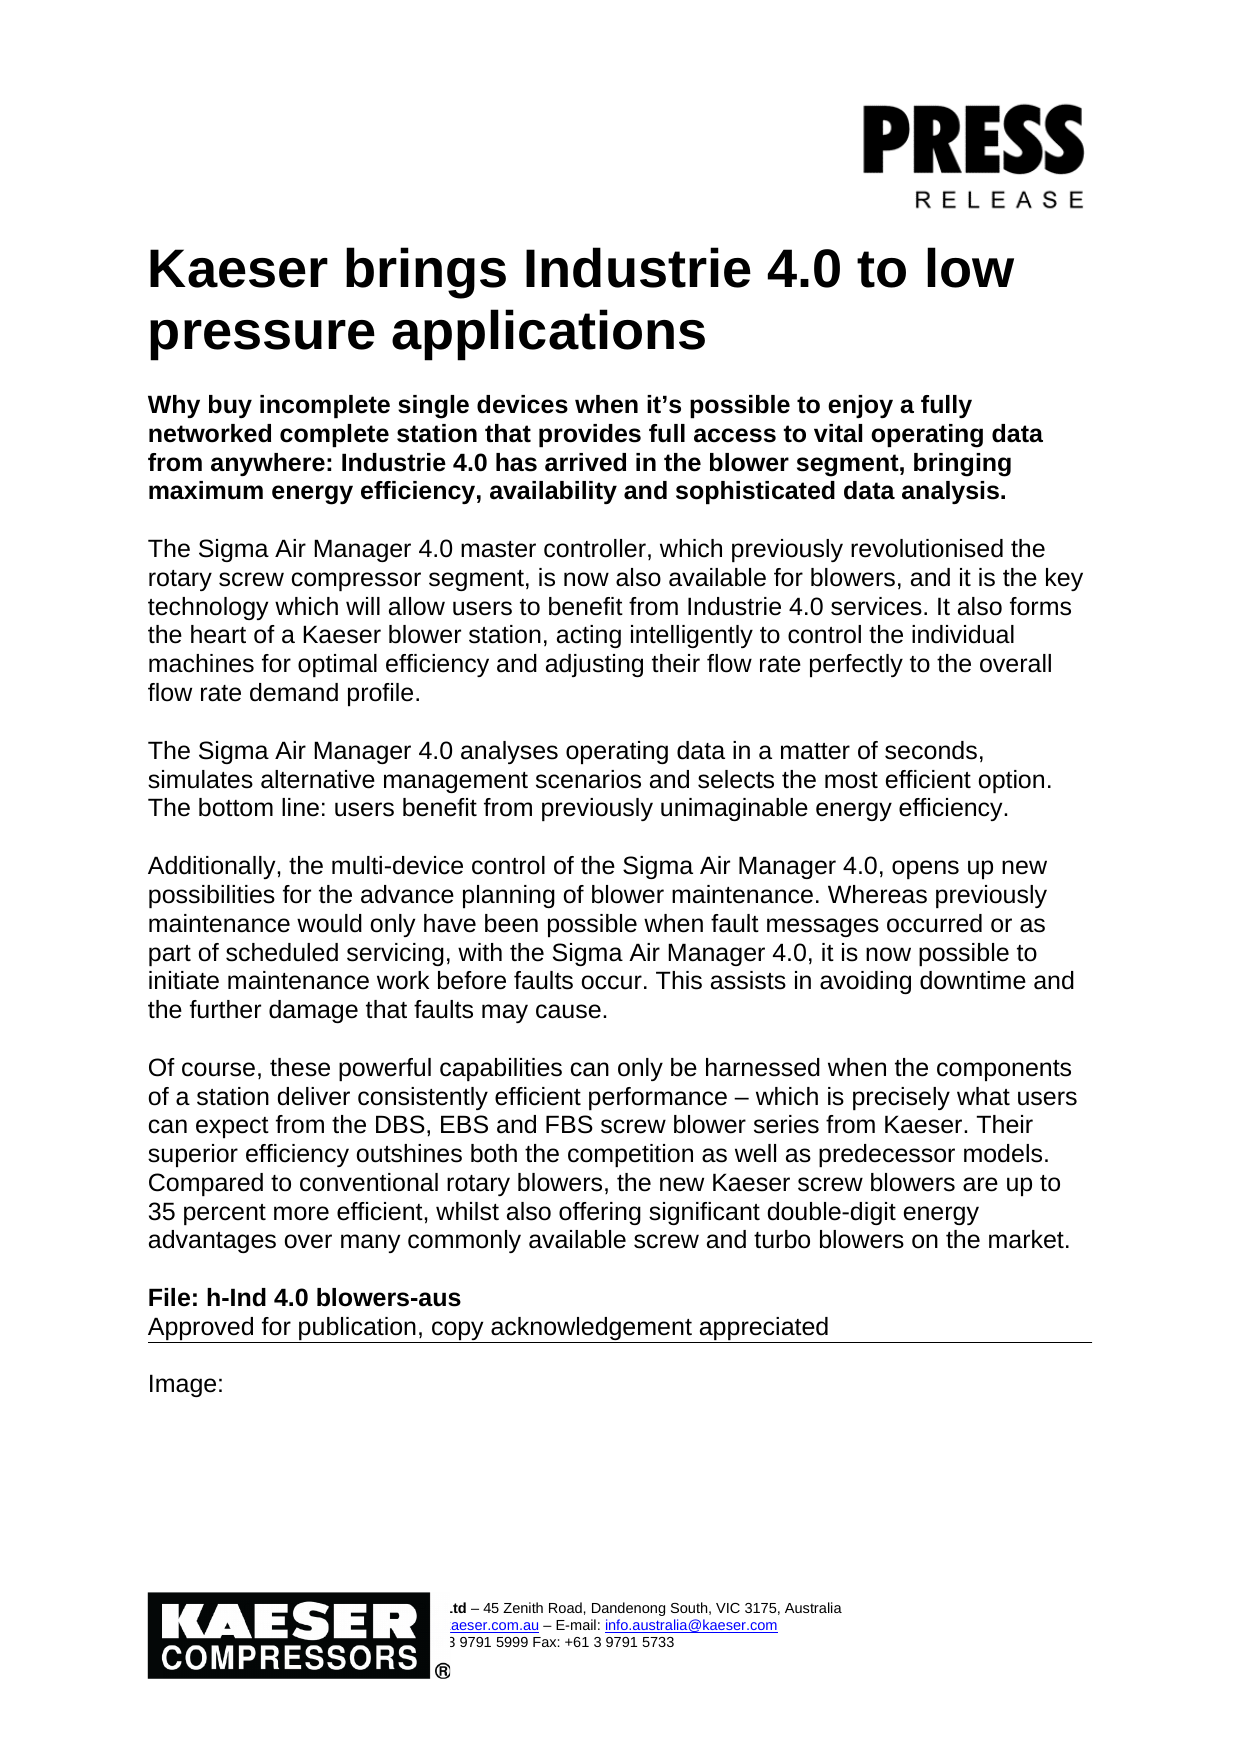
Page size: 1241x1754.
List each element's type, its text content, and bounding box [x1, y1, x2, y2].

text The Sigma Air Manager 4.0 master controller, which previously revolutionised the rotary screw compressor segment, is now also available for blowers, and it is the key technology which will allow users to benefit from Industrie 4.0 services. It also forms the heart of a Kaeser blower station, acting intelligently to control the individual machines for optimal efficiency and adjusting their flow rate perfectly to the overall flow rate demand profile. [148, 534, 1092, 707]
picture [849, 81, 1149, 229]
text Of course, these powerful capabilities can only be harnessed when the components of a station deliver consistently efficient performance – which is precisely what users can expect from the DBS, EBS and FBS screw blower series from Kaeser. Their superior efficiency outshines both the competition as well as predecessor models. Compared to conventional rotary blowers, the new Kaeser screw blowers are up to 35 percent more efficient, whilst also offering significant double-digit energy advantages over many commonly available screw and turbo blowers on the market. [148, 1053, 1092, 1254]
text The Sigma Air Manager 4.0 analyses operating data in a matter of seconds, simulates alternative management scenarios and selects the most efficient option. The bottom line: users benefit from previously unimaginable energy efficiency. [148, 736, 1092, 822]
text Kaeser brings Industrie 4.0 to low pressure applications [148, 236, 1092, 361]
text Why buy incomplete single devices when it’s possible to enjoy a fully networked complete station that provides full access to vital operating data from anywhere: Industrie 4.0 has arrived in the blower segment, bringing maximum energy efficiency, availability and sophisticated data analysis. [148, 390, 1092, 505]
text Approved for publication, copy acknowledgement appreciated [148, 1312, 1092, 1342]
text Image: [148, 1368, 1092, 1397]
text File: h-Ind 4.0 blowers-aus [148, 1283, 1092, 1312]
picture [147, 1592, 451, 1679]
text Additionally, the multi-device control of the Sigma Air Manager 4.0, opens up new possibilities for the advance planning of blower maintenance. Whereas previously maintenance would only have been possible when fault messages occurred or as part of scheduled servicing, with the Sigma Air Manager 4.0, it is now possible to initiate maintenance work before faults occur. This assists in avoiding downtime and the further damage that faults may cause. [148, 851, 1092, 1024]
